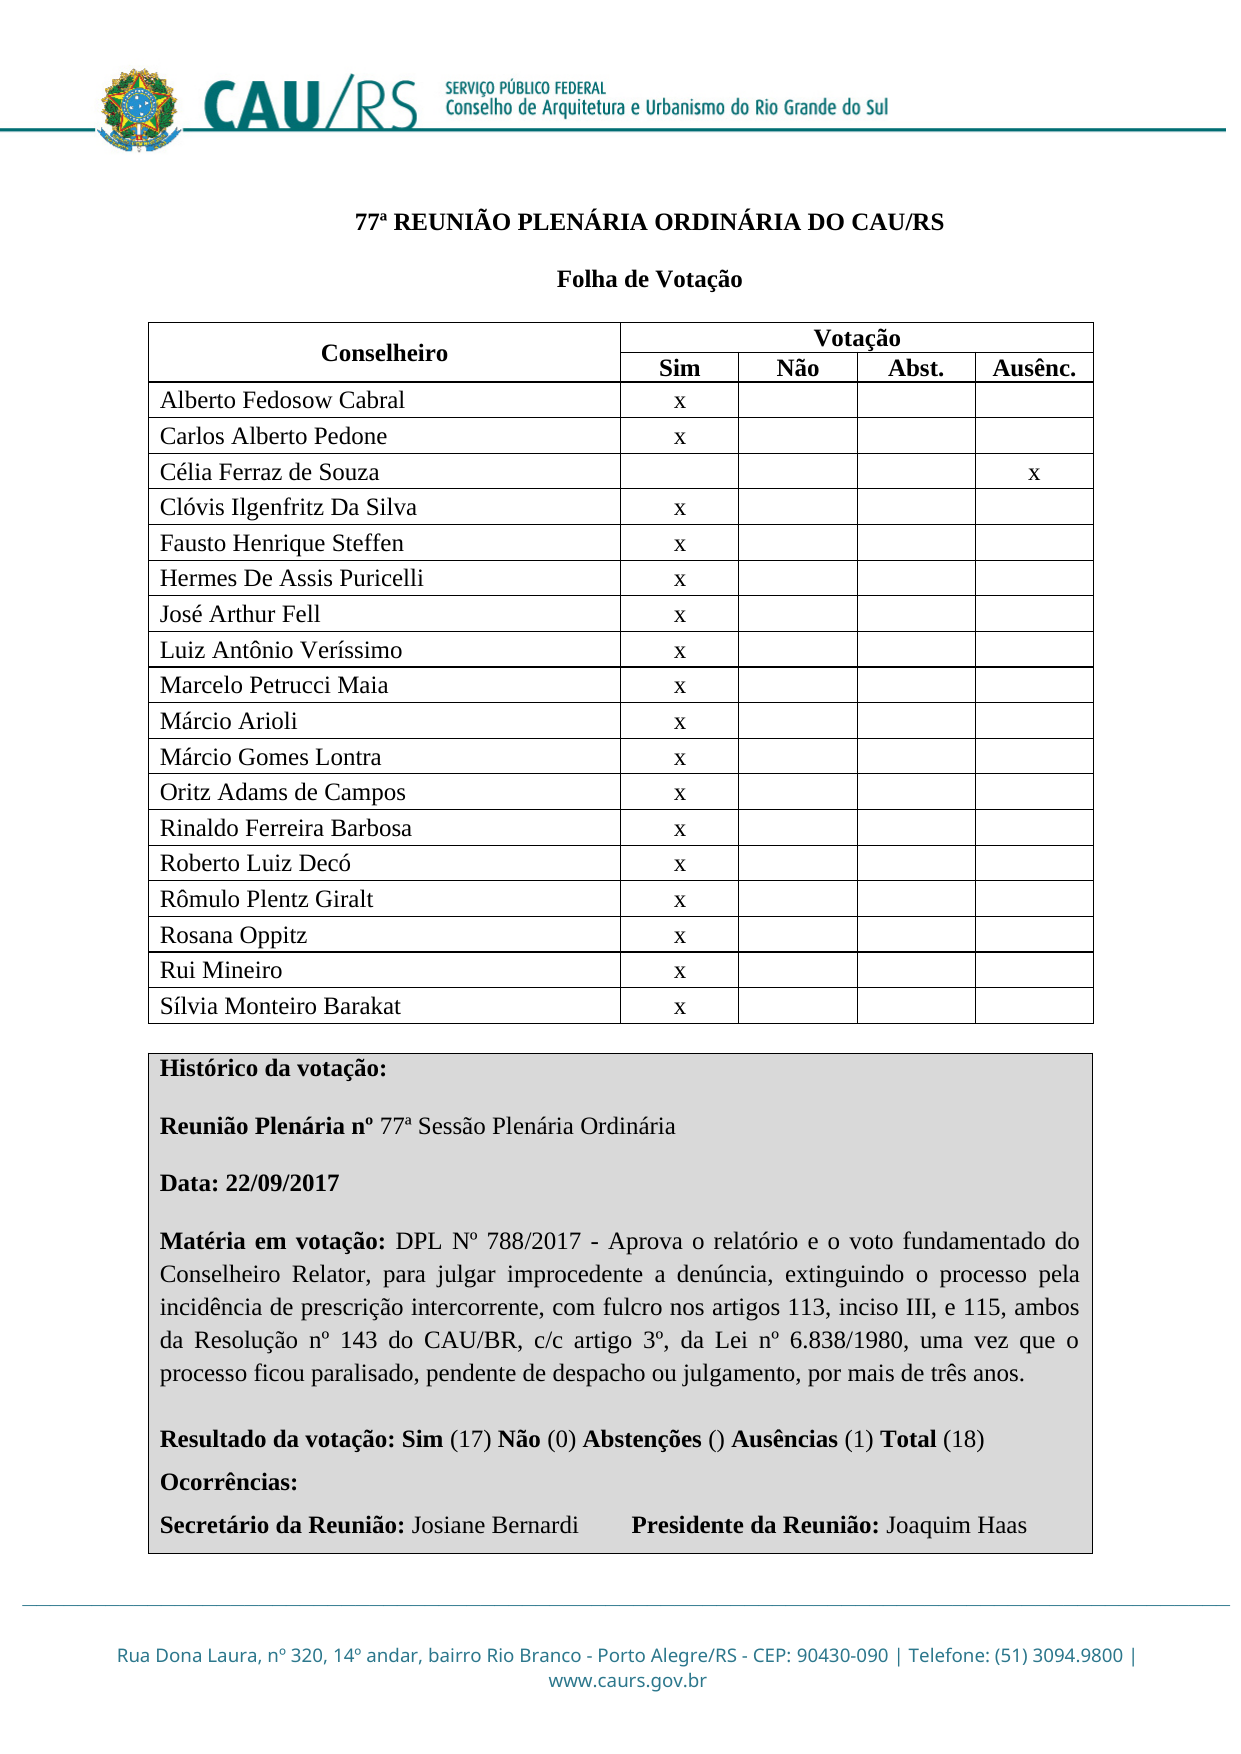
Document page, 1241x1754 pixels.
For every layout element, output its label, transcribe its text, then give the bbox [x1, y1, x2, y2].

table_cell [976, 810, 1093, 844]
table_cell Ocorrências: [149, 1467, 1092, 1510]
table_cell [858, 774, 975, 809]
table_cell [858, 703, 975, 738]
table_cell [739, 454, 857, 488]
table_cell [976, 596, 1093, 631]
table_cell [739, 383, 857, 417]
table_cell x [621, 739, 738, 773]
table_cell Célia Ferraz de Souza [149, 454, 620, 488]
table_cell [739, 774, 857, 809]
table_cell [976, 739, 1093, 773]
table_cell [976, 383, 1093, 417]
table_cell Data: 22/09/2017 Matéria em votação: DPL Nº 788/2017 - Aprova o relatório e o voto fundamentado do Conselheiro Relator, para julgar improcedente a denúncia, extinguindo o processo pela incidência de prescrição intercorrente, com fulcro nos artigos 113, inciso III, e 115, ambos da Resolução nº 143 do CAU/BR, c/c artigo 3º, da Lei nº 6.838/1980, uma vez que o processo ficou paralisado, pendente de despacho ou julgamento, por mais de três anos. [149, 1168, 1092, 1424]
table_cell [621, 454, 738, 488]
table_cell José Arthur Fell [149, 596, 620, 631]
table_cell [858, 561, 975, 595]
table_cell [976, 881, 1093, 916]
table_cell [976, 774, 1093, 809]
table_cell Márcio Gomes Lontra [149, 739, 620, 773]
table_cell x [621, 418, 738, 453]
table_cell Presidente da Reunião: Joaquim Haas [620, 1510, 1092, 1553]
table_cell [858, 418, 975, 453]
table_cell x [621, 846, 738, 880]
table_cell [739, 917, 857, 951]
table_cell [858, 454, 975, 488]
table_cell [976, 703, 1093, 738]
table_cell [976, 418, 1093, 453]
table_cell [976, 489, 1093, 524]
table_cell [976, 668, 1093, 702]
table_cell x [976, 454, 1093, 488]
table_cell x [621, 703, 738, 738]
table_cell [858, 596, 975, 631]
table_cell [739, 810, 857, 844]
table_cell x [621, 596, 738, 631]
table_cell Reunião Plenária nº 77ª Sessão Plenária Ordinária [149, 1111, 1092, 1168]
table_header Histórico da votação: [149, 1054, 1092, 1111]
table_cell x [621, 953, 738, 987]
table_cell [739, 561, 857, 595]
table_cell [858, 668, 975, 702]
table_cell Abst. [858, 353, 975, 381]
table_cell Carlos Alberto Pedone [149, 418, 620, 453]
table_cell [976, 917, 1093, 951]
table_cell Resultado da votação: Sim (17) Não (0) Abstenções () Ausências (1) Total (18) [149, 1424, 1092, 1467]
table_cell [739, 489, 857, 524]
table_cell x [621, 917, 738, 951]
table_cell Fausto Henrique Steffen [149, 525, 620, 559]
table_cell [739, 668, 857, 702]
table_cell [858, 810, 975, 844]
table_cell [739, 596, 857, 631]
table_cell [976, 953, 1093, 987]
table_cell x [621, 881, 738, 916]
table_cell [858, 881, 975, 916]
table_header Conselheiro [149, 323, 620, 381]
table_cell Márcio Arioli [149, 703, 620, 738]
table_cell [739, 525, 857, 559]
table_cell Clóvis Ilgenfritz Da Silva [149, 489, 620, 524]
table_cell [976, 525, 1093, 559]
table_cell [858, 383, 975, 417]
table_cell x [621, 988, 738, 1023]
table_cell x [621, 810, 738, 844]
table_cell [858, 525, 975, 559]
table_cell Hermes De Assis Puricelli [149, 561, 620, 595]
table_cell [858, 917, 975, 951]
table_cell Sim [621, 353, 738, 381]
picture [0, 2, 1226, 163]
table_cell x [621, 632, 738, 666]
table_header Votação [621, 323, 1093, 352]
table_cell [858, 846, 975, 880]
table_cell Sílvia Monteiro Barakat [149, 988, 620, 1023]
table_cell [976, 846, 1093, 880]
table_cell [739, 632, 857, 666]
text Folha de Votação [148, 264, 1152, 293]
table_cell x [621, 525, 738, 559]
table_cell [858, 953, 975, 987]
table_cell [739, 846, 857, 880]
table_cell Rinaldo Ferreira Barbosa [149, 810, 620, 844]
table_cell [858, 489, 975, 524]
table_cell [739, 739, 857, 773]
table_cell [739, 988, 857, 1023]
table_cell x [621, 489, 738, 524]
table_cell [739, 418, 857, 453]
table_cell x [621, 774, 738, 809]
table_cell [739, 703, 857, 738]
table_cell Oritz Adams de Campos [149, 774, 620, 809]
table_cell [858, 632, 975, 666]
table_cell Secretário da Reunião: Josiane Bernardi [149, 1510, 620, 1553]
table_cell [739, 881, 857, 916]
table_cell [976, 561, 1093, 595]
table_cell Ausênc. [976, 353, 1093, 381]
table_cell [858, 739, 975, 773]
table_cell Alberto Fedosow Cabral [149, 383, 620, 417]
table_cell Rui Mineiro [149, 953, 620, 987]
table_cell x [621, 383, 738, 417]
table_cell Marcelo Petrucci Maia [149, 668, 620, 702]
table_cell Roberto Luiz Decó [149, 846, 620, 880]
table_cell Rosana Oppitz [149, 917, 620, 951]
table_cell Luiz Antônio Veríssimo [149, 632, 620, 666]
table_cell Rômulo Plentz Giralt [149, 881, 620, 916]
table_cell [976, 632, 1093, 666]
table_cell [976, 988, 1093, 1023]
text 77ª REUNIÃO PLENÁRIA ORDINÁRIA DO CAU/RS [148, 207, 1152, 236]
table_cell x [621, 561, 738, 595]
table_cell x [621, 668, 738, 702]
table_cell Não [739, 353, 857, 381]
table_cell [739, 953, 857, 987]
table_cell [858, 988, 975, 1023]
